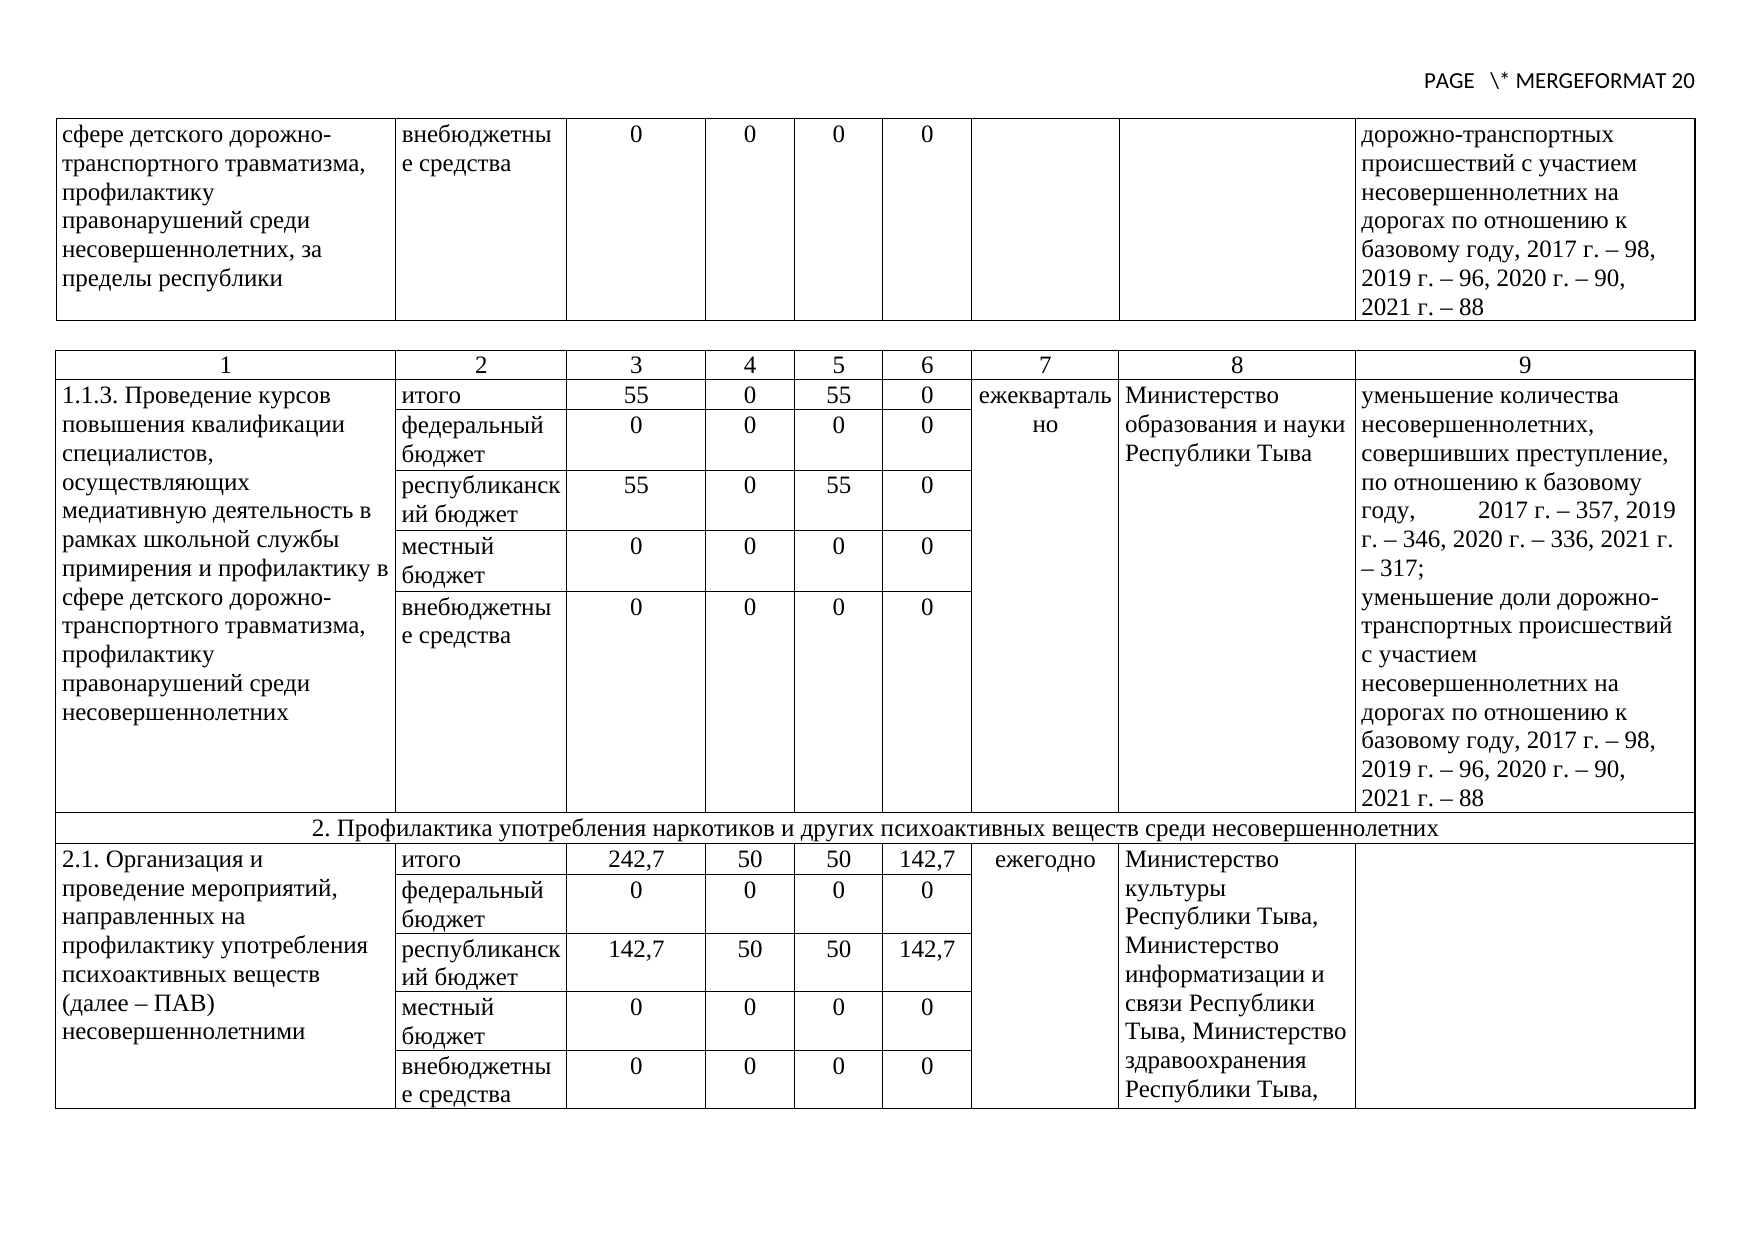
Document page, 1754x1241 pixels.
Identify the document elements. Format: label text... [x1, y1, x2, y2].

table_cell 0 [883, 875, 971, 933]
table_cell 50 [706, 844, 794, 874]
table_cell 0 [795, 1051, 882, 1108]
table_cell 142,7 [883, 844, 971, 874]
table_cell 0 [883, 992, 971, 1050]
table_header 2 [396, 351, 566, 379]
table_cell 0 [567, 875, 705, 933]
table_cell 50 [795, 844, 882, 874]
table_cell 0 [883, 592, 971, 812]
table_cell итого [396, 380, 566, 409]
table_header 3 [567, 351, 705, 379]
table_cell 0 [706, 592, 794, 812]
table_cell 50 [795, 934, 882, 991]
table_cell 0 [706, 531, 794, 591]
table_cell [1356, 844, 1694, 1108]
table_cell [396, 1051, 566, 1108]
table_cell 0 [795, 992, 882, 1050]
table_cell 0 [706, 410, 794, 469]
table_cell 0 [883, 531, 971, 591]
table_cell уменьшение количества несовершеннолетних, совершивших преступление, по отношению к базовому году, 2017 г. – 357, 2019 г. – 346, 2020 г. – 336, 2021 г. – 317; уменьшение доли дорожно-транспортных происшествий с участием несовершеннолетних на дорогах по отношению к базовому году, 2017 г. – 98, 2019 г. – 96, 2020 г. – 90, 2021 г. – 88 [1356, 380, 1694, 812]
table_cell 0 [795, 119, 882, 320]
table_cell 0 [706, 119, 794, 320]
table_cell 0 [883, 380, 971, 409]
table_cell 2. Профилактика употребления наркотиков и других психоактивных веществ среди несовершеннолетних [56, 813, 1694, 843]
table_cell Проведение курсов повышения квалификации специалистов, осуществляющих медиативную деятельность в рамках школьной службы примирения и профилактику в сфере детского дорожно-транспортного травматизма, профилактику правонарушений среди несовершеннолетних [56, 380, 395, 812]
table_cell 242,7 [567, 844, 705, 874]
table_cell итого [396, 844, 566, 874]
table_cell местный бюджет [396, 531, 566, 591]
table_cell 0 [706, 992, 794, 1050]
table_header 6 [883, 351, 971, 379]
table_cell федеральный бюджет [396, 875, 566, 933]
table_cell 2.1. Организация и проведение мероприятий, направленных на профилактику употребления психоактивных веществ (далее – ПАВ) несовершеннолетними [56, 844, 395, 1108]
table_cell 0 [706, 875, 794, 933]
table_cell 0 [706, 471, 794, 530]
table_cell 142,7 [883, 934, 971, 991]
table_cell 55 [567, 380, 705, 409]
table_header 1 [56, 351, 395, 379]
table_cell 50 [706, 934, 794, 991]
table_cell 0 [883, 471, 971, 530]
table_cell 55 [795, 380, 882, 409]
table_header 4 [706, 351, 794, 379]
table_cell ежеквартально [972, 380, 1118, 812]
table_cell республиканский бюджет [396, 471, 566, 530]
table_cell 0 [706, 380, 794, 409]
table_cell 0 [567, 119, 705, 320]
table_cell Министерство образования и науки Республики Тыва [1119, 380, 1355, 812]
table_cell 0 [795, 875, 882, 933]
table_cell федеральный бюджет [396, 410, 566, 469]
table_cell 55 [567, 471, 705, 530]
table_cell 0 [795, 531, 882, 591]
table_cell 0 [883, 410, 971, 469]
table_cell 0 [567, 531, 705, 591]
table_cell внебюджетные средства [396, 592, 566, 812]
table_cell 0 [567, 992, 705, 1050]
table_cell 0 [567, 1051, 705, 1108]
table_cell внебюджетные средства [396, 119, 566, 320]
table_header 7 [972, 351, 1118, 379]
table_cell 142,7 [567, 934, 705, 991]
table_cell республиканский бюджет [396, 934, 566, 991]
table_header 9 [1356, 351, 1694, 379]
table_cell 0 [567, 410, 705, 469]
table_cell 0 [883, 119, 971, 320]
table_cell 0 [567, 592, 705, 812]
table_header 8 [1119, 351, 1355, 379]
table_cell местный бюджет [396, 992, 566, 1050]
table_cell 0 [883, 1051, 971, 1108]
table_cell 0 [795, 592, 882, 812]
table_cell Министерство культуры Республики Тыва, Министерство информатизации и связи Республики Тыва, Министерство здравоохранения Республики Тыва, Министерство образования и науки Республики Тыва [1119, 844, 1355, 1108]
table_cell 0 [795, 410, 882, 469]
table_cell 55 [795, 471, 882, 530]
table_cell 0 [706, 1051, 794, 1108]
table_cell ежегодно [972, 844, 1118, 1108]
table_header 5 [795, 351, 882, 379]
